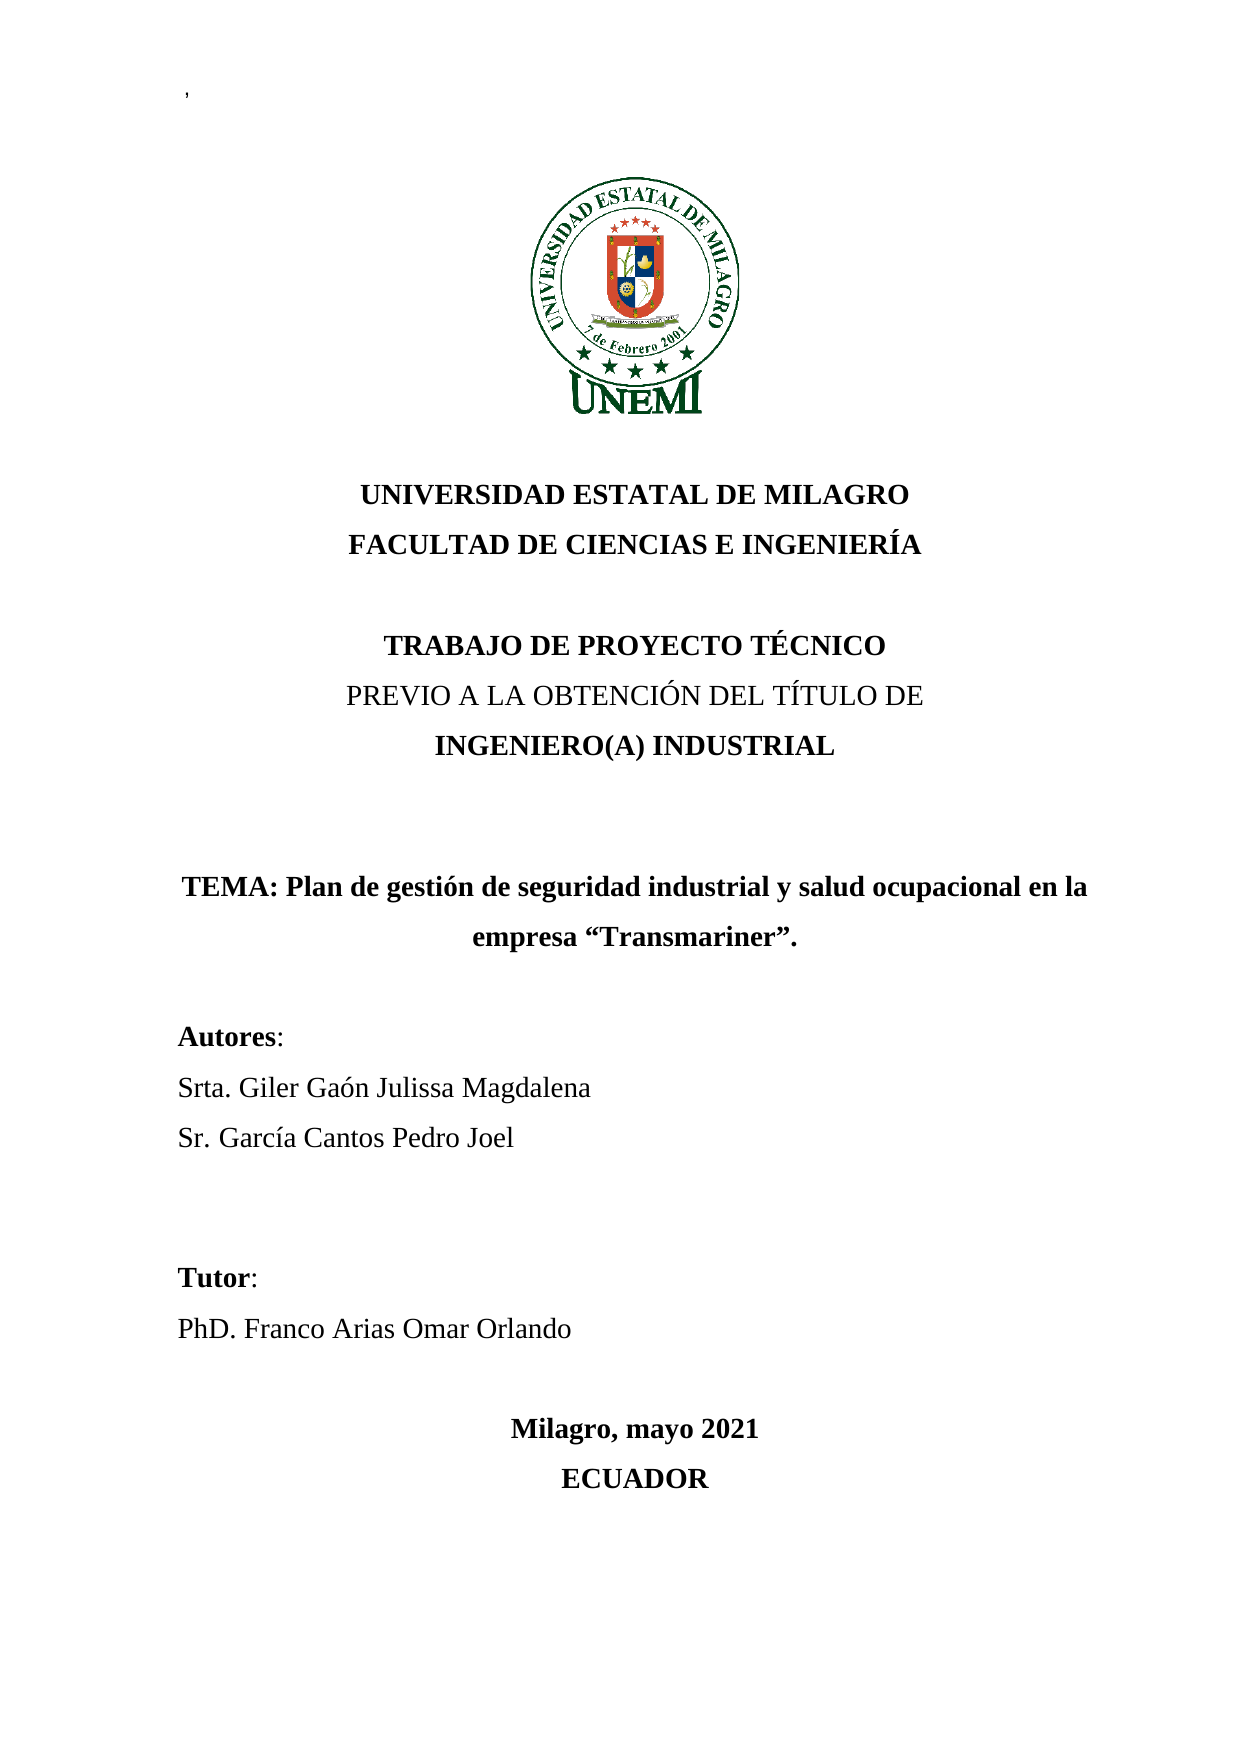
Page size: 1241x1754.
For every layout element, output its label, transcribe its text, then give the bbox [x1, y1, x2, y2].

text UNIVERSIDAD ESTATAL DE MILAGRO [177, 477, 1092, 511]
text TRABAJO DE PROYECTO TÉCNICO [177, 628, 1092, 661]
text TEMA: Plan de gestión de seguridad industrial y salud ocupacional en la empresa “Transmariner”. [177, 869, 1092, 952]
text Milagro, mayo 2021 [177, 1411, 1092, 1445]
text ECUADOR [177, 1462, 1092, 1495]
text INGENIERO(A) INDUSTRIAL [177, 728, 1092, 762]
text Tutor: [177, 1260, 1092, 1294]
text FACULTAD DE CIENCIAS E INGENIERÍA [177, 527, 1092, 561]
text Autores: [177, 1019, 1092, 1053]
text PREVIO A LA OBTENCIÓN DEL TÍTULO DE [177, 678, 1092, 712]
picture [530, 177, 740, 414]
text PhD. [177, 1311, 1092, 1344]
